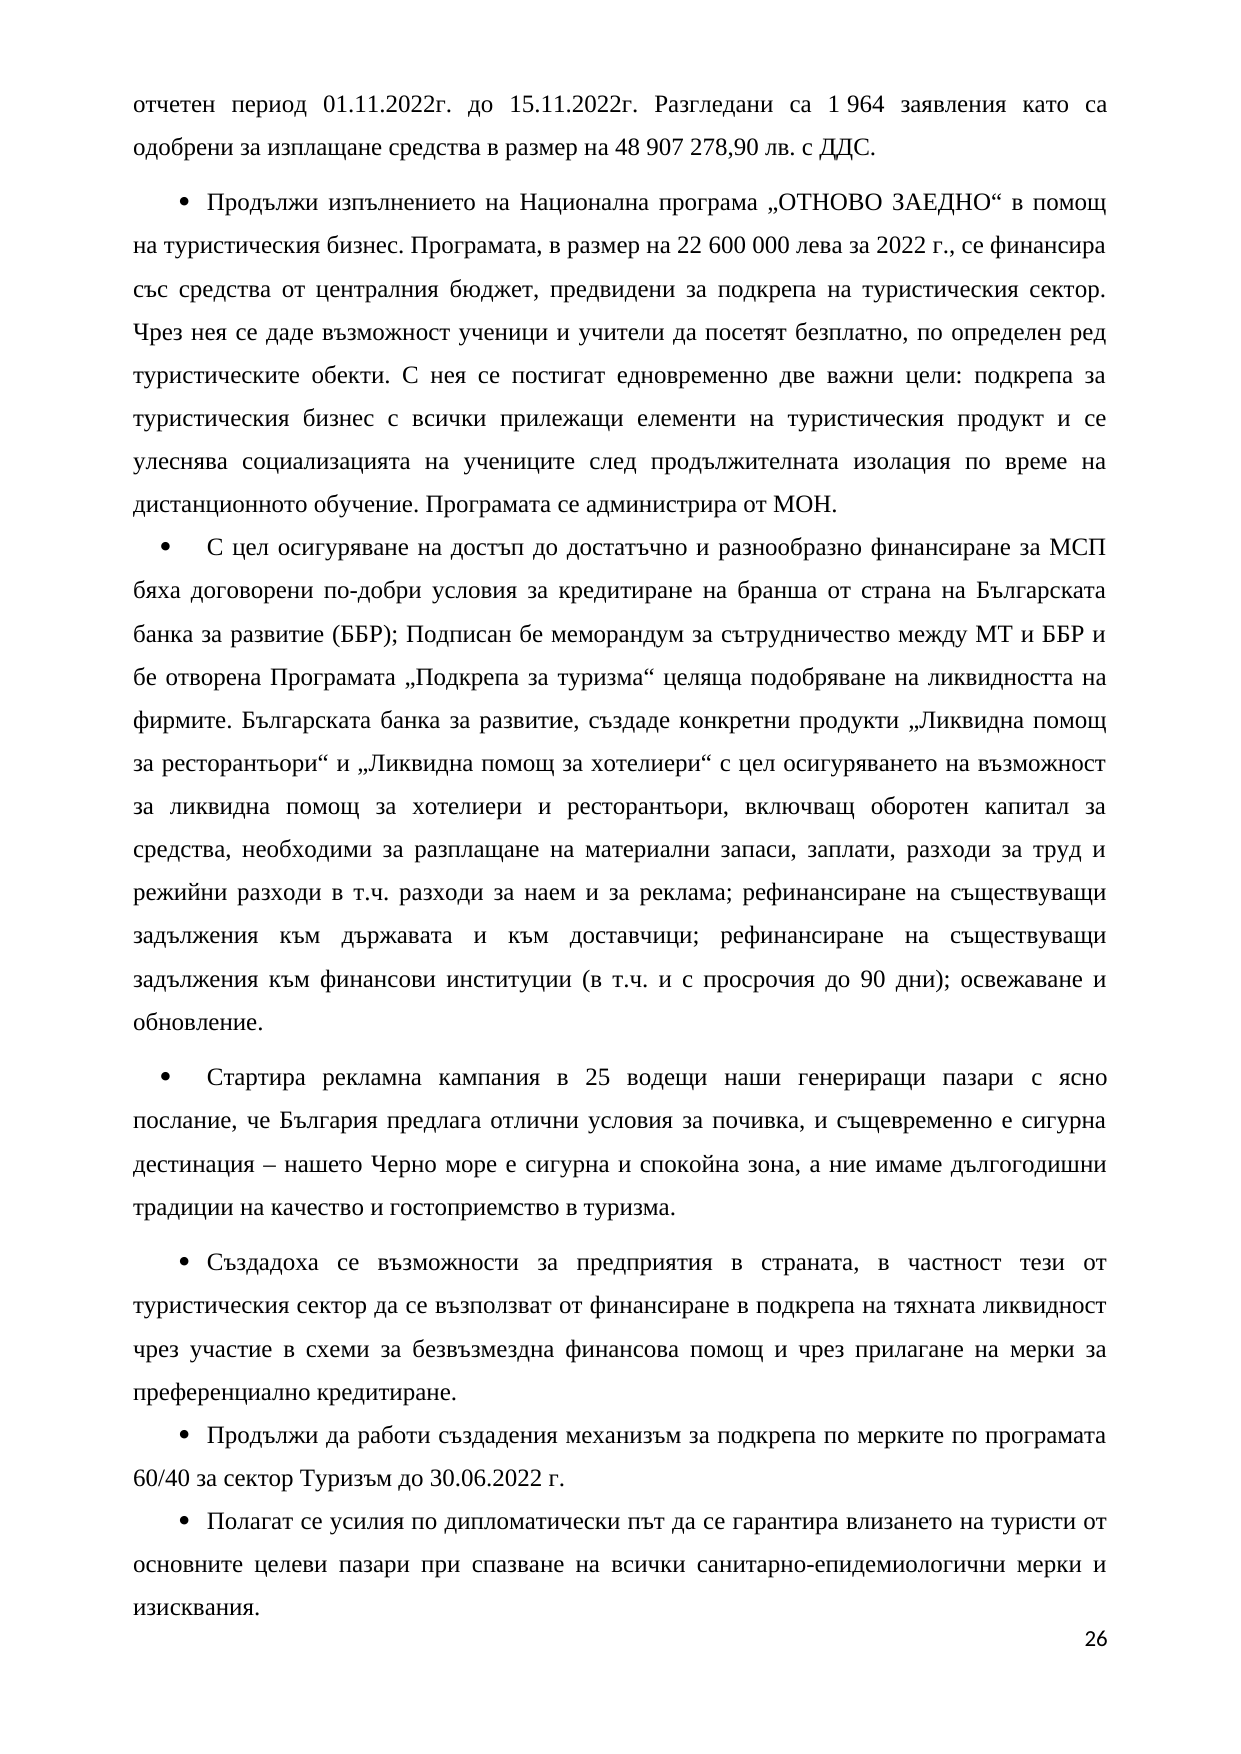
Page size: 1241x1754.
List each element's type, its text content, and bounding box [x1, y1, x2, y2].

list Създадоха се възможности за предприятия в страната, в частност тези от туристическия сектор да се възползват от финансиране в подкрепа на тяхната ликвидност чрез участие в схеми за безвъзмездна финансова помощ и чрез прилагане на мерки за преференциално кредитиране. [133, 1247, 1107, 1406]
list Продължи да работи създадения механизъм за подкрепа по мерките по програмата 60/40 за сектор Туризъм до 30.06.2022 г. [133, 1420, 1107, 1492]
list Продължи изпълнението на Национална програма „ОТНОВО ЗАЕДНО“ в помощ на туристическия бизнес. Програмата, в размер на 22 600 000 лева за 2022 г., се финансира със средства от централния бюджет, предвидени за подкрепа на туристическия сектор. Чрез нея се даде възможност ученици и учители да посетят безплатно, по определен ред туристическите обекти. С нея се постигат едновременно две важни цели: подкрепа за туристическия бизнес с всички прилежащи елементи на туристическия продукт и се улеснява социализацията на учениците след продължителната изолация по време на дистанционното обучение. Програмата се администрира от МОН. [133, 187, 1107, 518]
list Полагат се усилия по дипломатически път да се гарантира влизането на туристи от основните целеви пазари при спазване на всички санитарно-епидемиологични мерки и изисквания. [133, 1506, 1107, 1621]
list Стартира рекламна кампания в 25 водещи наши генериращи пазари с ясно послание, че България предлага отлични условия за почивка, и същевременно е сигурна дестинация – нашето Черно море е сигурна и спокойна зона, а ние имаме дългогодишни традиции на качество и гостоприемство в туризма. [133, 1062, 1107, 1221]
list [133, 89, 1107, 161]
list С цел осигуряване на достъп до достатъчно и разнообразно финансиране за МСП бяха договорени по-добри условия за кредитиране на бранша от страна на Българската банка за развитие (ББР); Подписан бе меморандум за сътрудничество между МТ и ББР и бе отворена Програмата „Подкрепа за туризма“ целяща подобряване на ликвидността на фирмите. Българската банка за развитие, създаде конкретни продукти „Ликвидна помощ за ресторантьори“ и „Ликвидна помощ за хотелиери“ с цел осигуряването на възможност за ликвидна помощ за хотелиери и ресторантьори, включващ оборотен капитал за средства, необходими за разплащане на материални запаси, заплати, разходи за труд и режийни разходи в т.ч. разходи за наем и за реклама; рефинансиране на съществуващи задължения към държавата и към доставчици; рефинансиране на съществуващи задължения към финансови институции (в т.ч. и с просрочия до 90 дни); освежаване и обновление. [133, 532, 1107, 1036]
